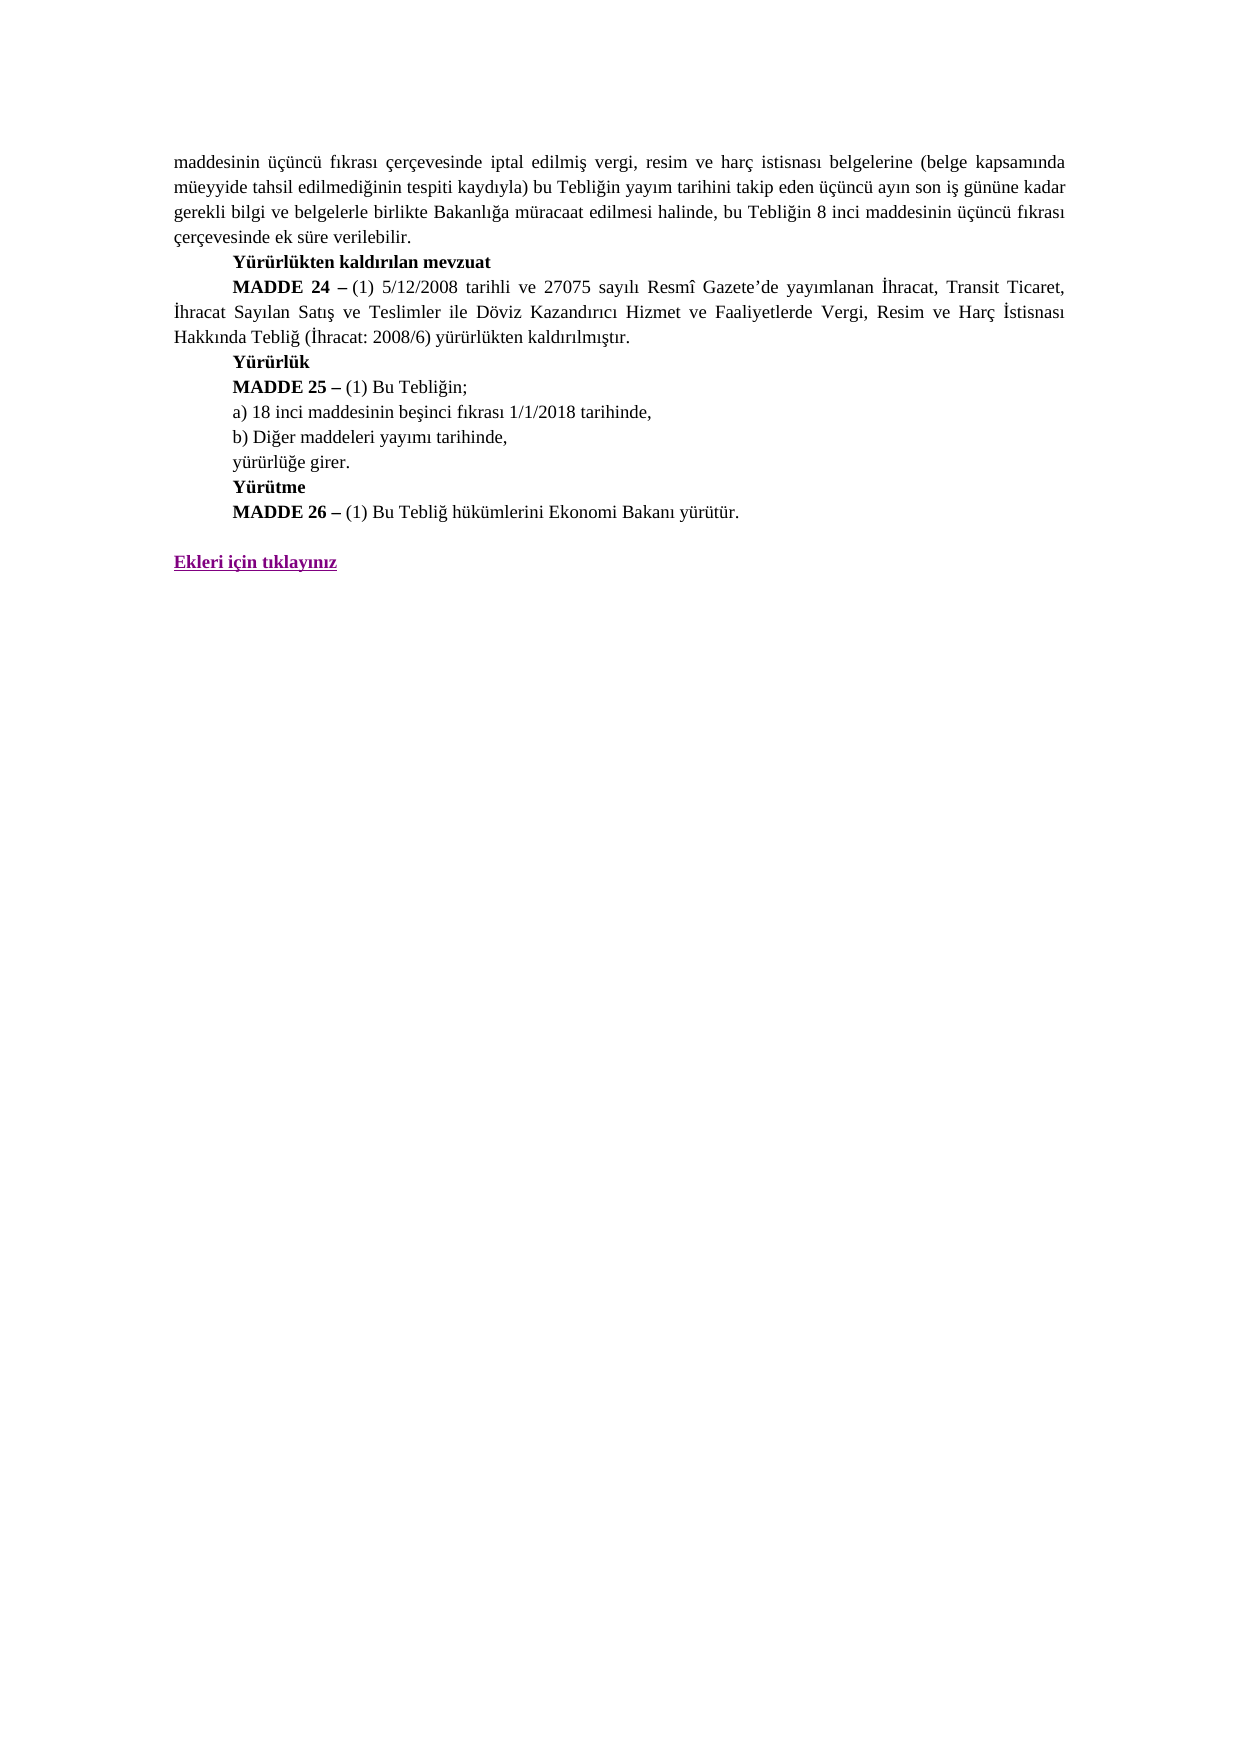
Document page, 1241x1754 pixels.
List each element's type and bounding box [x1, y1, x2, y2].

table_header [148, 148, 1093, 623]
